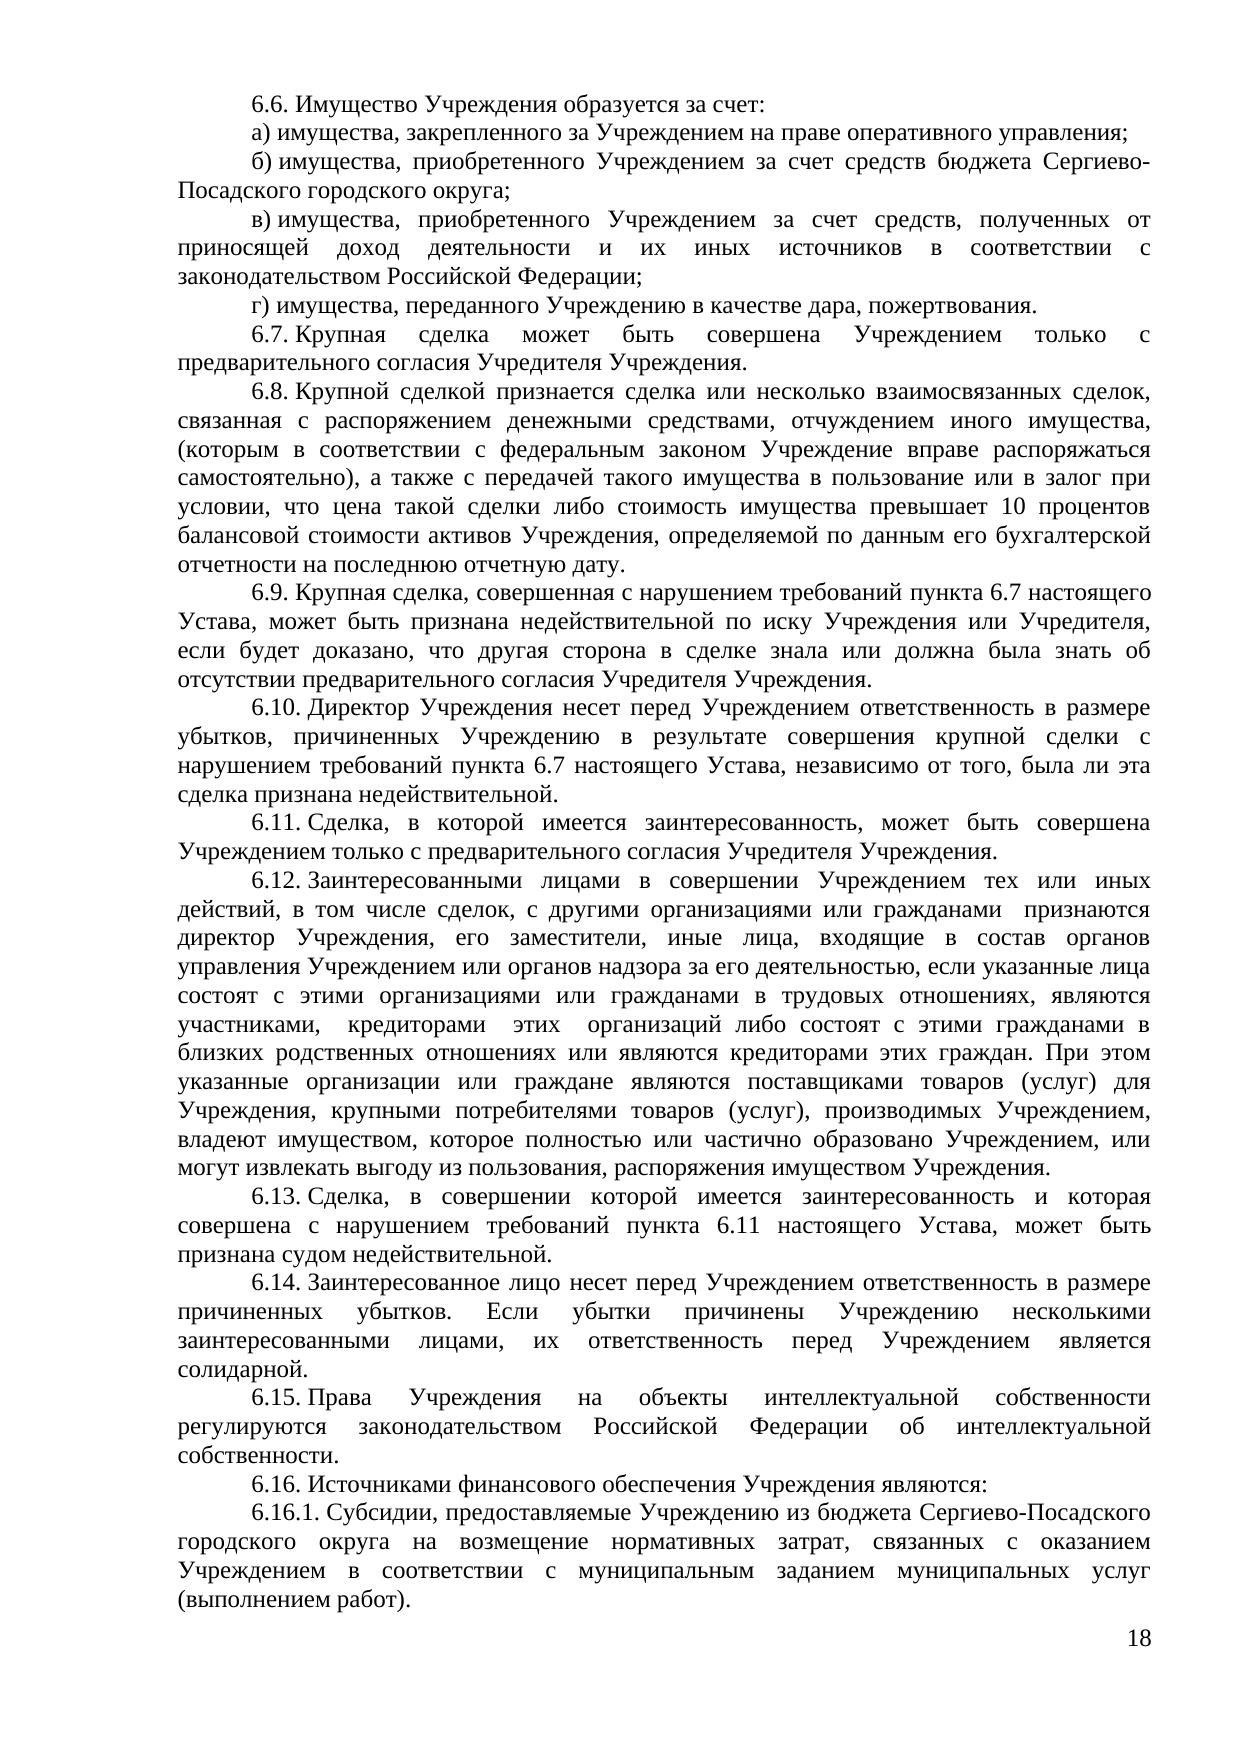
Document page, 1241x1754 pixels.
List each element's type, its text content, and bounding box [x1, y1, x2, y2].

text 6.12. Заинтересованными лицами в совершении Учреждением тех или иных действий, в том числе сделок, с другими организациями или гражданами признаются директор Учреждения, его заместители, иные лица, входящие в состав органов управления Учреждением или органов надзора за его деятельностью, если указанные лица состоят с этими организациями или гражданами в трудовых отношениях, являются участниками, кредиторами этих организаций либо состоят с этими гражданами в близких родственных отношениях или являются кредиторами этих граждан. При этом указанные организации или граждане являются поставщиками товаров (услуг) для Учреждения, крупными потребителями товаров (услуг), производимых Учреждением, владеют имуществом, которое полностью или частично образовано Учреждением, или могут извлекать выгоду из пользования, распоряжения имуществом Учреждения. [177, 865, 1152, 1181]
text 6.9. Крупная сделка, совершенная с нарушением требований пункта 6.7 настоящего Устава, может быть признана недействительной по иску Учреждения или Учредителя, если будет доказано, что другая сторона в сделке знала или должна была знать об отсутствии предварительного согласия Учредителя Учреждения. [177, 577, 1152, 692]
text 6.16.1. Субсидии, предоставляемые Учреждению из бюджета Сергиево-Посадского городского округа на возмещение нормативных затрат, связанных с оказанием Учреждением в соответствии с муниципальным заданием муниципальных услуг (выполнением работ). [177, 1497, 1152, 1612]
text 6.6. Имущество Учреждения образуется за счет: [177, 89, 1152, 117]
text а) имущества, закрепленного за Учреждением на праве оперативного управления; [177, 117, 1152, 146]
text 6.15. Права Учреждения на объекты интеллектуальной собственности регулируются законодательством Российской Федерации об интеллектуальной собственности. [177, 1382, 1152, 1469]
text 6.16. Источниками финансового обеспечения Учреждения являются: [177, 1469, 1152, 1497]
text 6.13. Сделка, в совершении которой имеется заинтересованность и которая совершена с нарушением требований пункта 6.11 настоящего Устава, может быть признана судом недействительной. [177, 1181, 1152, 1267]
text 6.7. Крупная сделка может быть совершена Учреждением только с предварительного согласия Учредителя Учреждения. [177, 319, 1152, 376]
text г) имущества, переданного Учреждению в качестве дара, пожертвования. [177, 290, 1152, 319]
text 6.10. Директор Учреждения несет перед Учреждением ответственность в размере убытков, причиненных Учреждению в результате совершения крупной сделки с нарушением требований пункта 6.7 настоящего Устава, независимо от того, была ли эта сделка признана недействительной. [177, 692, 1152, 807]
text б) имущества, приобретенного Учреждением за счет средств бюджета Сергиево-Посадского городского округа; [177, 146, 1152, 204]
text 6.14. Заинтересованное лицо несет перед Учреждением ответственность в размере причиненных убытков. Если убытки причинены Учреждению несколькими заинтересованными лицами, их ответственность перед Учреждением является солидарной. [177, 1267, 1152, 1382]
text 6.11. Сделка, в которой имеется заинтересованность, может быть совершена Учреждением только с предварительного согласия Учредителя Учреждения. [177, 807, 1152, 865]
text в) имущества, приобретенного Учреждением за счет средств, полученных от приносящей доход деятельности и их иных источников в соответствии с законодательством Российской Федерации; [177, 204, 1152, 290]
text 6.8. Крупной сделкой признается сделка или несколько взаимосвязанных сделок, связанная с распоряжением денежными средствами, отчуждением иного имущества, (которым в соответствии с федеральным законом Учреждение вправе распоряжаться самостоятельно), а также с передачей такого имущества в пользование или в залог при условии, что цена такой сделки либо стоимость имущества превышает 10 процентов балансовой стоимости активов Учреждения, определяемой по данным его бухгалтерской отчетности на последнюю отчетную дату. [177, 376, 1152, 577]
